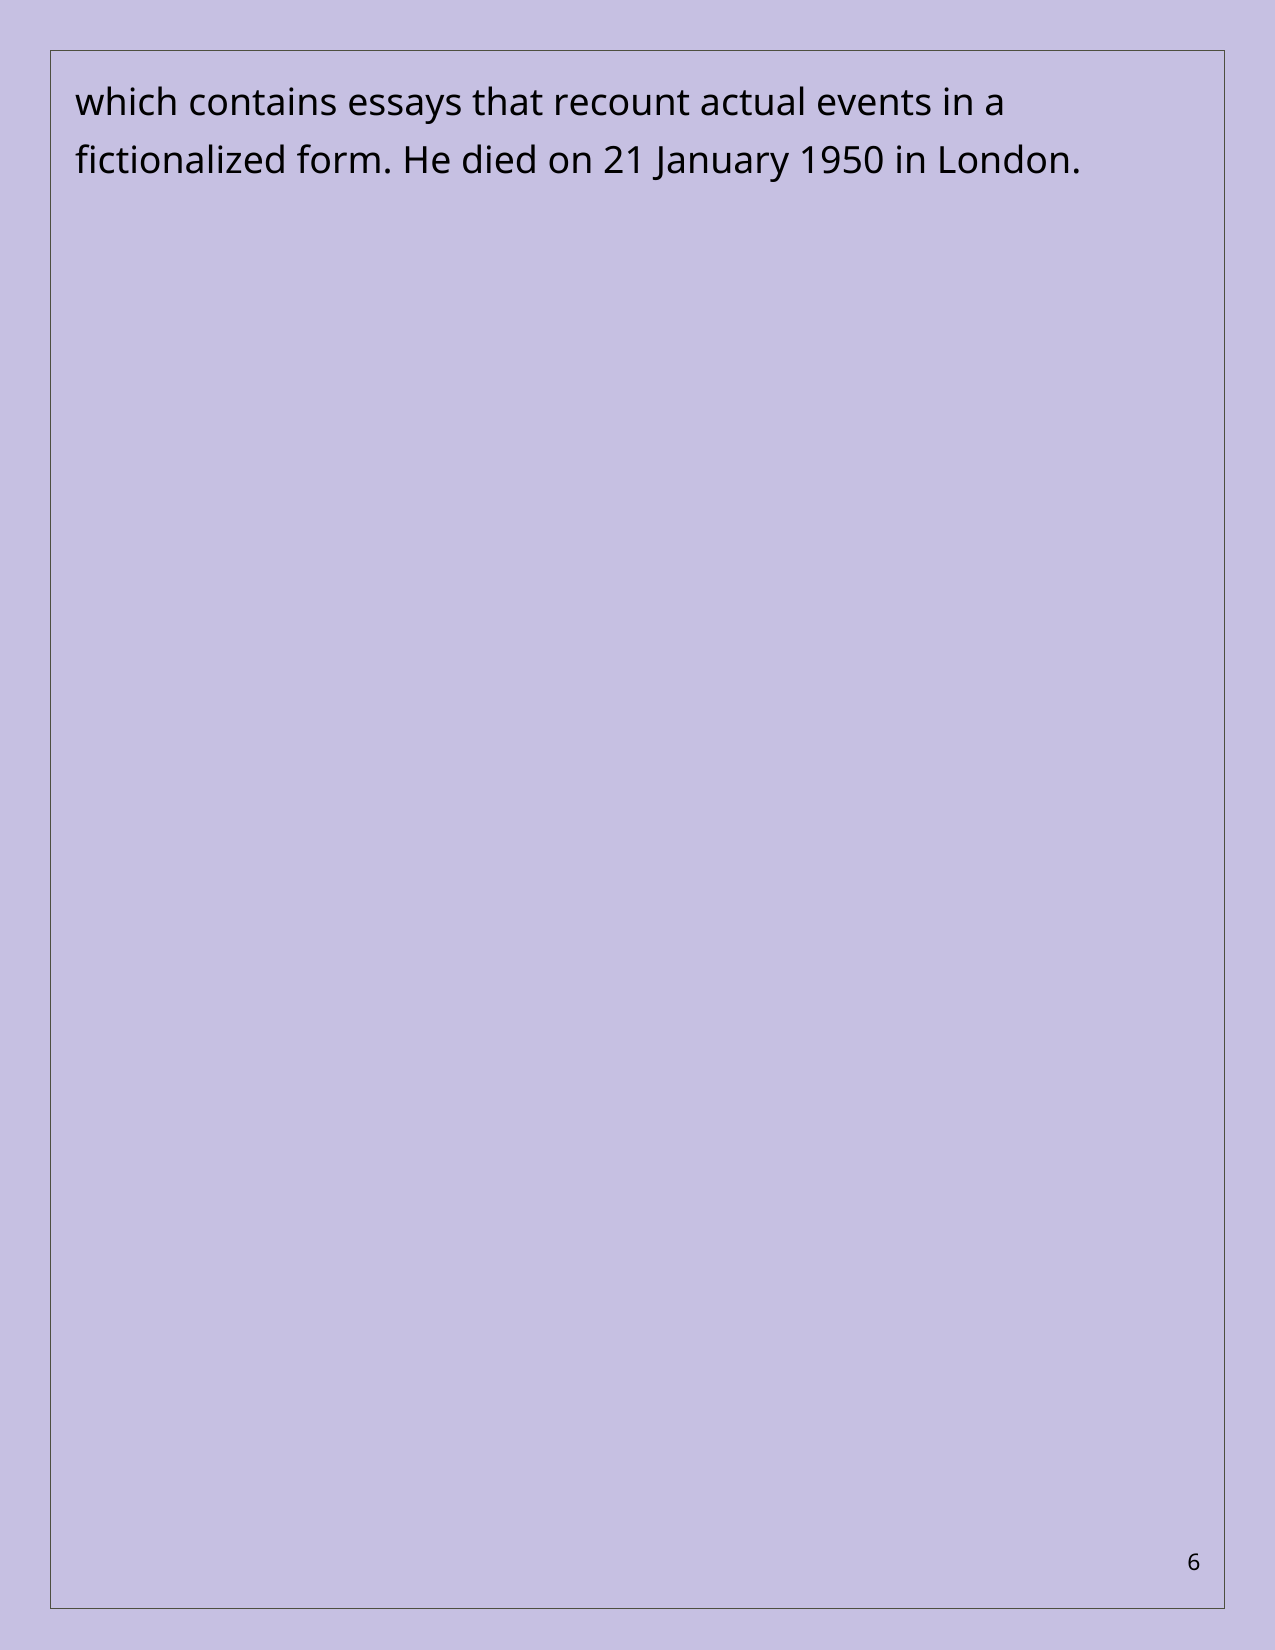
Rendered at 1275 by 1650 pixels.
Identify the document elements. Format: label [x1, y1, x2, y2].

text [75, 75, 1200, 185]
